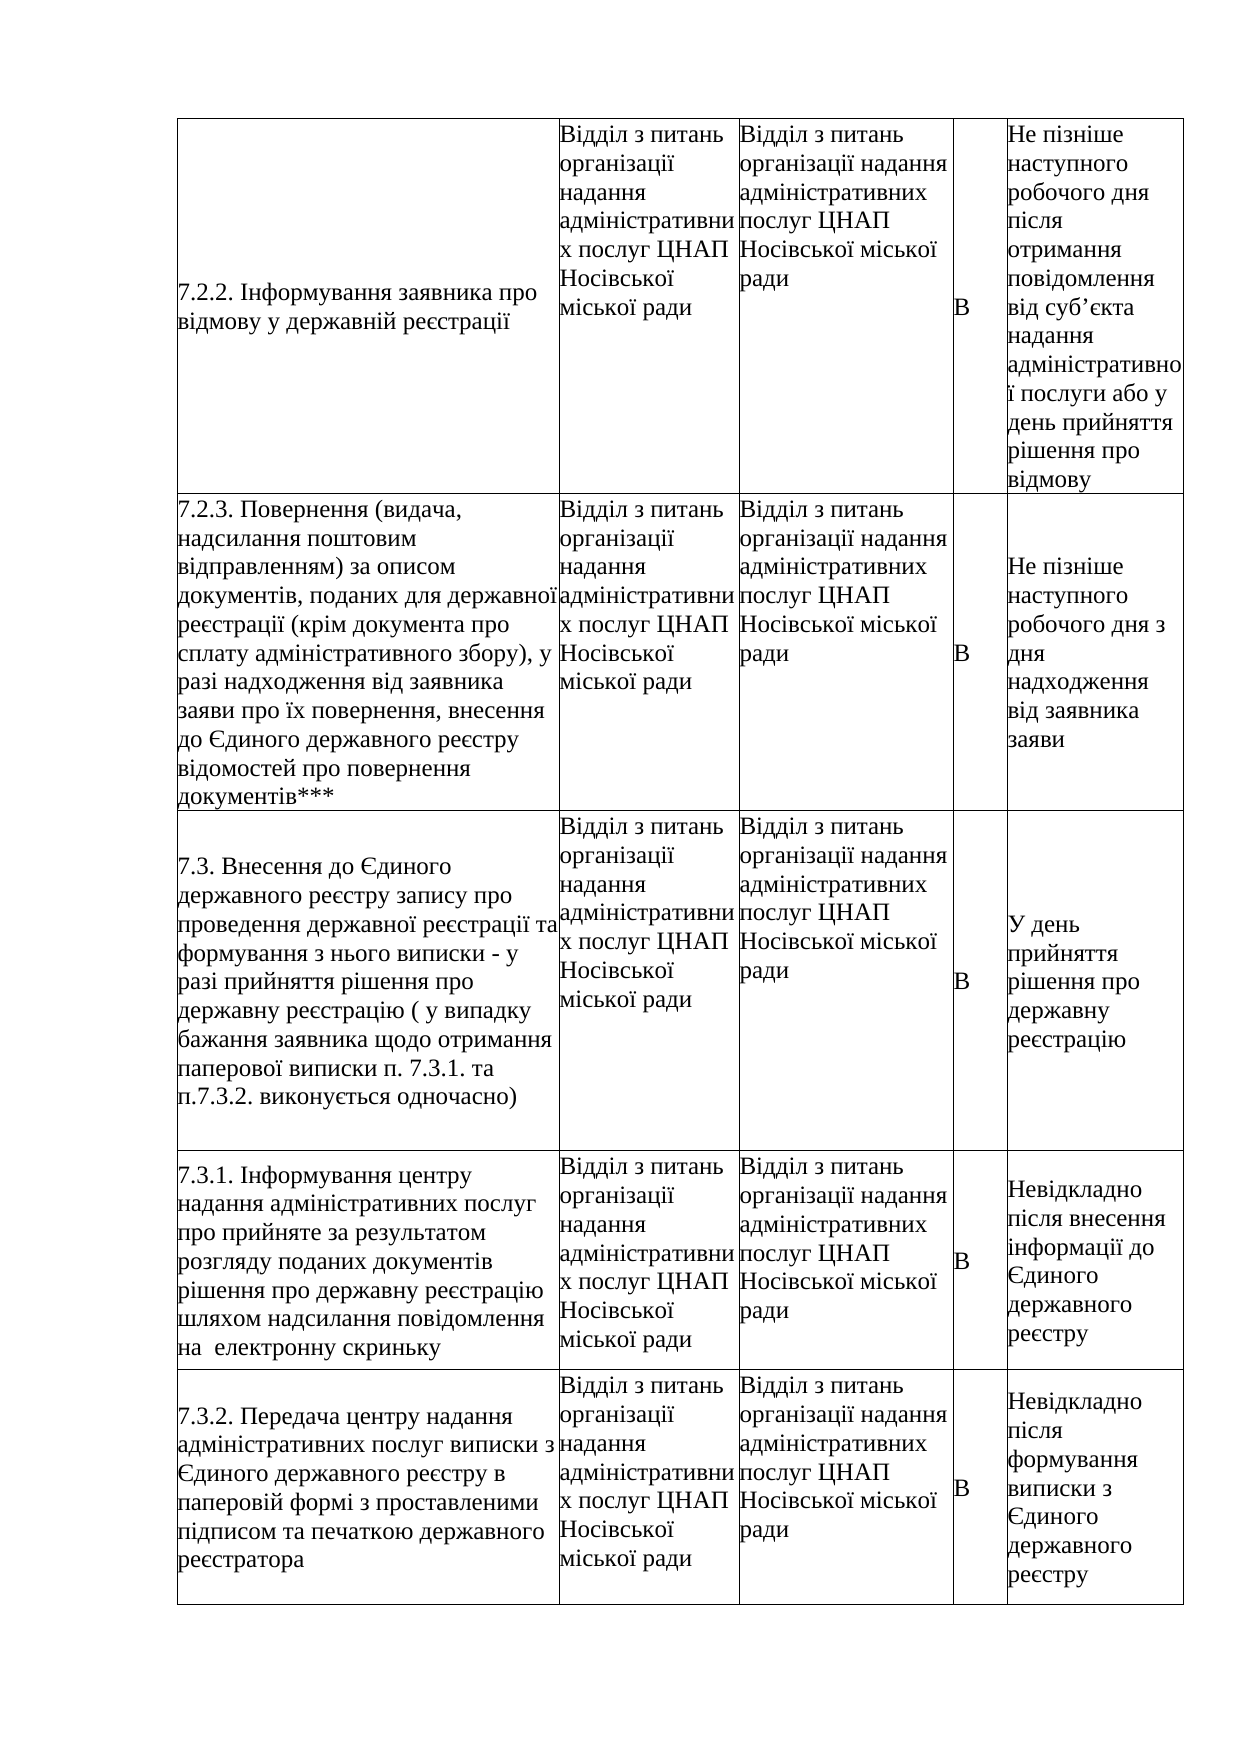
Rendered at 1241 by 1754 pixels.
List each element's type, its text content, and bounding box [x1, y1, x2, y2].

table_cell Невідкладно після внесення інформації до Єдиного державного реєстру [1008, 1151, 1183, 1369]
table_cell В [954, 811, 1007, 1150]
table_cell У день прийняття рішення про державну реєстрацію [1008, 811, 1183, 1150]
table_cell Не пізніше наступного робочого дня після отримання повідомлення від суб’єкта надання адміністративної послуги або у день прийняття рішення про відмову [1008, 119, 1183, 493]
table_cell Відділ з питань організації надання адміністративних послуг ЦНАП Носівської міської ради [560, 1151, 739, 1369]
table_cell 7.2.2. Інформування заявника про відмову у державній реєстрації [178, 119, 559, 493]
table_cell 7.3. Внесення до Єдиного державного реєстру запису про проведення державної реєстрації та формування з нього виписки - у разі прийняття рішення про державну реєстрацію ( у випадку бажання заявника щодо отримання паперової виписки п. 7.3.1. та п.7.3.2. виконується одночасно) [178, 811, 559, 1150]
table_cell В [954, 119, 1007, 493]
table_cell В [954, 494, 1007, 810]
table_cell Відділ з питань організації надання адміністративних послуг ЦНАП Носівської міської ради [740, 1151, 953, 1369]
table_cell В [954, 1370, 1007, 1604]
table_cell В [954, 1151, 1007, 1369]
table_cell 7.3.1. Інформування центру надання адміністративних послуг про прийняте за результатом розгляду поданих документів рішення про державну реєстрацію шляхом надсилання повідомлення на електронну скриньку [178, 1151, 559, 1369]
table_cell Не пізніше наступного робочого дня з дня надходження від заявника заяви [1008, 494, 1183, 810]
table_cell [560, 1370, 739, 1604]
table_cell Відділ з питань організації надання адміністративних послуг ЦНАП Носівської міської ради [740, 811, 953, 1150]
table_cell Відділ з питань організації надання адміністративних послуг ЦНАП Носівської міської ради [740, 494, 953, 810]
table_cell Відділ з питань організації надання адміністративних послуг ЦНАП Носівської міської ради [560, 811, 739, 1150]
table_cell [560, 119, 739, 493]
table_cell 7.2.3. Повернення (видача, надсилання поштовим відправленням) за описом документів, поданих для державної реєстрації (крім документа про сплату адміністративного збору), у разі надходження від заявника заяви про їх повернення, внесення до Єдиного державного реєстру відомостей про повернення документів*** [178, 494, 559, 810]
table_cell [740, 1370, 953, 1604]
table_cell 7.3.2. Передача центру надання адміністративних послуг виписки з Єдиного державного реєстру в паперовій формі з проставленими підписом та печаткою державного реєстратора [178, 1370, 559, 1604]
table_cell Відділ з питань організації надання адміністративних послуг ЦНАП Носівської міської ради [560, 494, 739, 810]
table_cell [740, 119, 953, 493]
table_cell Невідкладно після формування виписки з Єдиного державного реєстру [1008, 1370, 1183, 1604]
